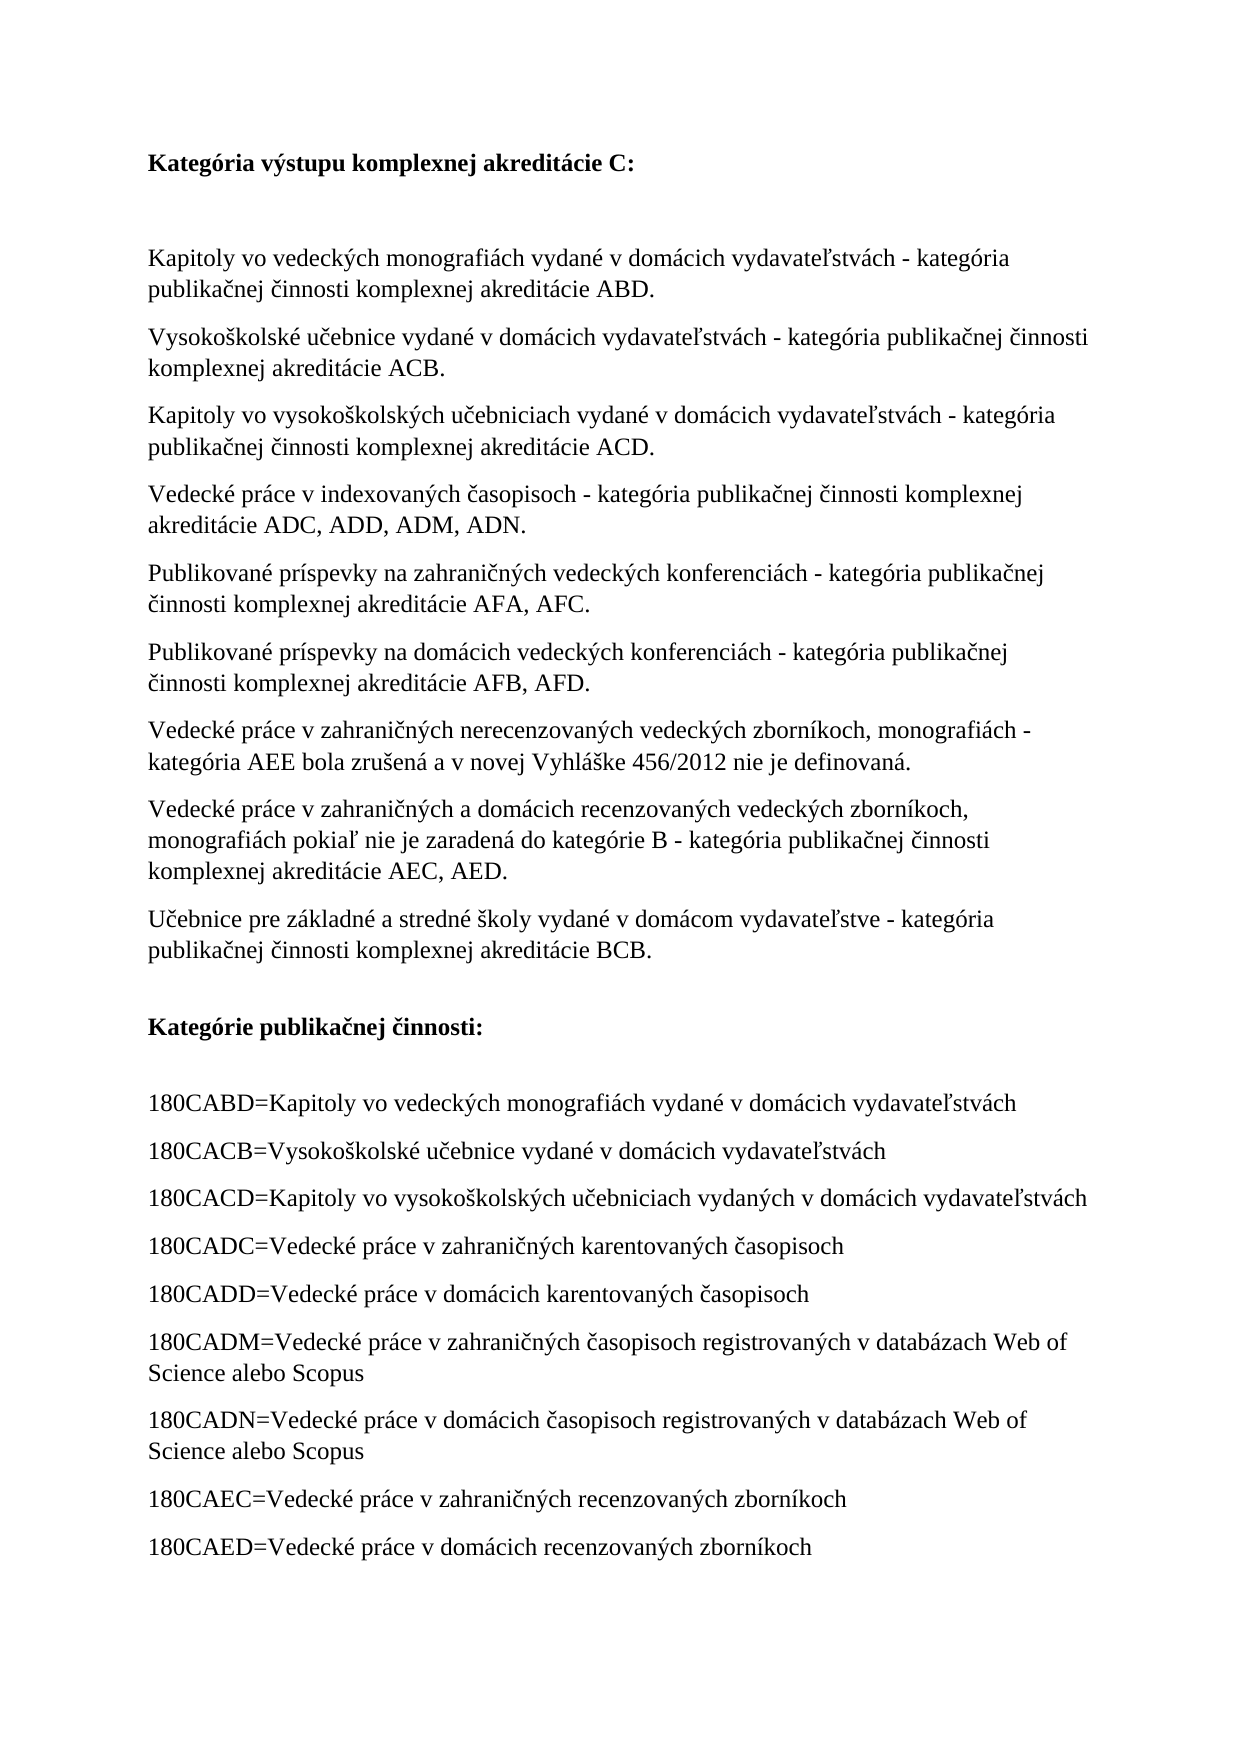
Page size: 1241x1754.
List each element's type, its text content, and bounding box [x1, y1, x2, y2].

text Kapitoly vo vysokoškolských učebniciach vydané v domácich vydavateľstvách - kategória publikačnej činnosti komplexnej akreditácie ACD. [148, 401, 1093, 460]
text 180CADD=Vedecké práce v domácich karentovaných časopisoch [148, 1279, 1093, 1308]
text 180CAEC=Vedecké práce v zahraničných recenzovaných zborníkoch [148, 1484, 1093, 1513]
text 180CAED=Vedecké práce v domácich recenzovaných zborníkoch [148, 1532, 1093, 1561]
text 180CABD=Kapitoly vo vedeckých monografiách vydané v domácich vydavateľstvách [148, 1088, 1093, 1117]
text Vedecké práce v zahraničných nerecenzovaných vedeckých zborníkoch, monografiách -kategória AEE bola zrušená a v novej Vyhláške 456/2012 nie je definovaná. [148, 716, 1093, 775]
text Vedecké práce v indexovaných časopisoch - kategória publikačnej činnosti komplexnej akreditácie ADC, ADD, ADM, ADN. [148, 479, 1093, 539]
text Publikované príspevky na domácich vedeckých konferenciách - kategória publikačnej činnosti komplexnej akreditácie AFB, AFD. [148, 637, 1093, 697]
text 180CACB=Vysokoškolské učebnice vydané v domácich vydavateľstvách [148, 1136, 1093, 1164]
text 180CADC=Vedecké práce v zahraničných karentovaných časopisoch [148, 1231, 1093, 1260]
text Učebnice pre základné a stredné školy vydané v domácom vydavateľstve - kategória publikačnej činnosti komplexnej akreditácie BCB. [148, 904, 1093, 964]
text Vedecké práce v zahraničných a domácich recenzovaných vedeckých zborníkoch, monografiách pokiaľ nie je zaradená do kategórie B - kategória publikačnej činnosti komplexnej akreditácie AEC, AED. [148, 794, 1093, 885]
text Kategórie publikačnej činnosti: [148, 1012, 1093, 1040]
text Kapitoly vo vedeckých monografiách vydané v domácich vydavateľstvách - kategória publikačnej činnosti komplexnej akreditácie ABD. [148, 243, 1093, 303]
text Publikované príspevky na zahraničných vedeckých konferenciách - kategória publikačnej činnosti komplexnej akreditácie AFA, AFC. [148, 558, 1093, 618]
text Vysokoškolské učebnice vydané v domácich vydavateľstvách - kategória publikačnej činnosti komplexnej akreditácie ACB. [148, 322, 1093, 382]
text 180CADN=Vedecké práce v domácich časopisoch registrovaných v databázach Web of Science alebo Scopus [148, 1405, 1093, 1465]
text Kategória výstupu komplexnej akreditácie C: [148, 148, 1093, 176]
text 180CADM=Vedecké práce v zahraničných časopisoch registrovaných v databázach Web of Science alebo Scopus [148, 1327, 1093, 1386]
text 180CACD=Kapitoly vo vysokoškolských učebniciach vydaných v domácich vydavateľstvách [148, 1183, 1093, 1212]
